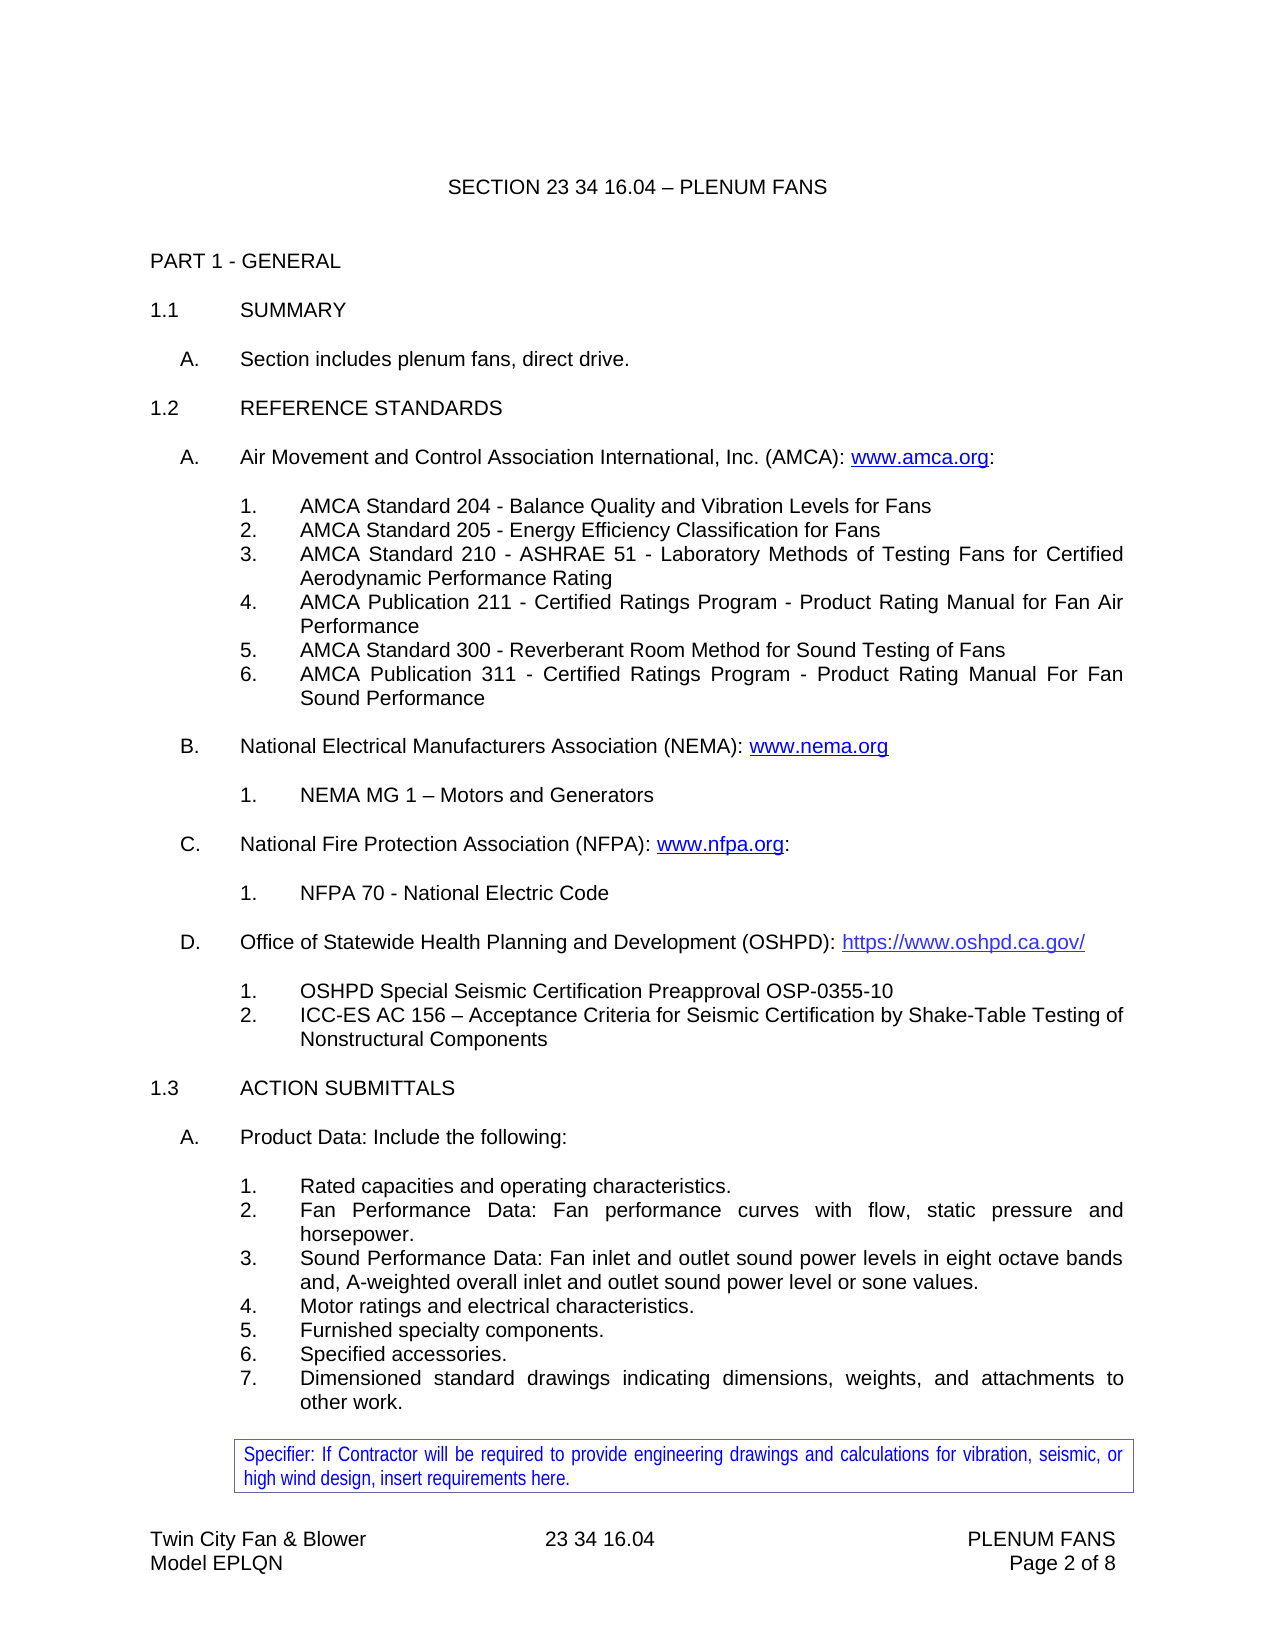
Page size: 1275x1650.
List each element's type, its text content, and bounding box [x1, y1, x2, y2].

list Motor ratings and electrical characteristics. [240, 1294, 1125, 1318]
list OSHPD Special Seismic Certification Preapproval OSP-0355-10 [240, 979, 1125, 1003]
text REFERENCE STANDARDS [150, 396, 1125, 420]
text Air Movement and Control Association International, Inc. (AMCA): www.amca.org: [180, 445, 1125, 469]
list NEMA MG 1 – Motors and Generators [240, 783, 1125, 807]
text AMCA Publication 211 - Certified Ratings Program - Product Rating Manual for Fan Air Performance [240, 589, 1125, 637]
text AMCA Standard 205 - Energy Efficiency Classification for Fans [240, 518, 1125, 542]
text ACTION SUBMITTALS [150, 1076, 1125, 1100]
text AMCA Standard 300 - Reverberant Room Method for Sound Testing of Fans [240, 637, 1125, 661]
text SUMMARY [150, 298, 1125, 322]
text AMCA Standard 204 - Balance Quality and Vibration Levels for Fans [240, 494, 1125, 518]
text SECTION 23 34 16.04 – PLENUM FANS [150, 175, 1125, 199]
list NFPA 70 - National Electric Code [240, 881, 1125, 905]
text National Fire Protection Association (NFPA): www.nfpa.org: [180, 832, 1125, 856]
text Product Data: Include the following: [180, 1125, 1125, 1149]
list Sound Performance Data: Fan inlet and outlet sound power levels in eight octave bands and, A-weighted overall inlet and outlet sound power level or sone values. [240, 1246, 1125, 1294]
list Specified accessories. [240, 1342, 1125, 1366]
text GENERAL [150, 249, 1125, 273]
text Section includes plenum fans, direct drive. [180, 347, 1125, 371]
text National Electrical Manufacturers Association (NEMA): www.nema.org [180, 734, 1125, 758]
text AMCA Publication 311 - Certified Ratings Program - Product Rating Manual For Fan Sound Performance [240, 661, 1125, 709]
list Office of Statewide Health Planning and Development (OSHPD): https://www.oshpd.ca.gov/ [180, 930, 1125, 954]
text AMCA Standard 210 - ASHRAE 51 - Laboratory Methods of Testing Fans for Certified Aerodynamic Performance Rating [240, 542, 1125, 589]
list Furnished specialty components. [240, 1318, 1125, 1342]
list ICC-ES AC 156 – Acceptance Criteria for Seismic Certification by Shake-Table Testing of Nonstructural Components [240, 1003, 1125, 1051]
list Dimensioned standard drawings indicating dimensions, weights, and attachments to other work. [240, 1366, 1125, 1413]
text Specifier: If Contractor will be required to provide engineering drawings and calculations for vibration, seismic, or high wind design, insert requirements here. [235, 1440, 1133, 1492]
list Rated capacities and operating characteristics. [240, 1174, 1125, 1198]
list Fan Performance Data: Fan performance curves with flow, static pressure and horsepower. [240, 1198, 1125, 1246]
